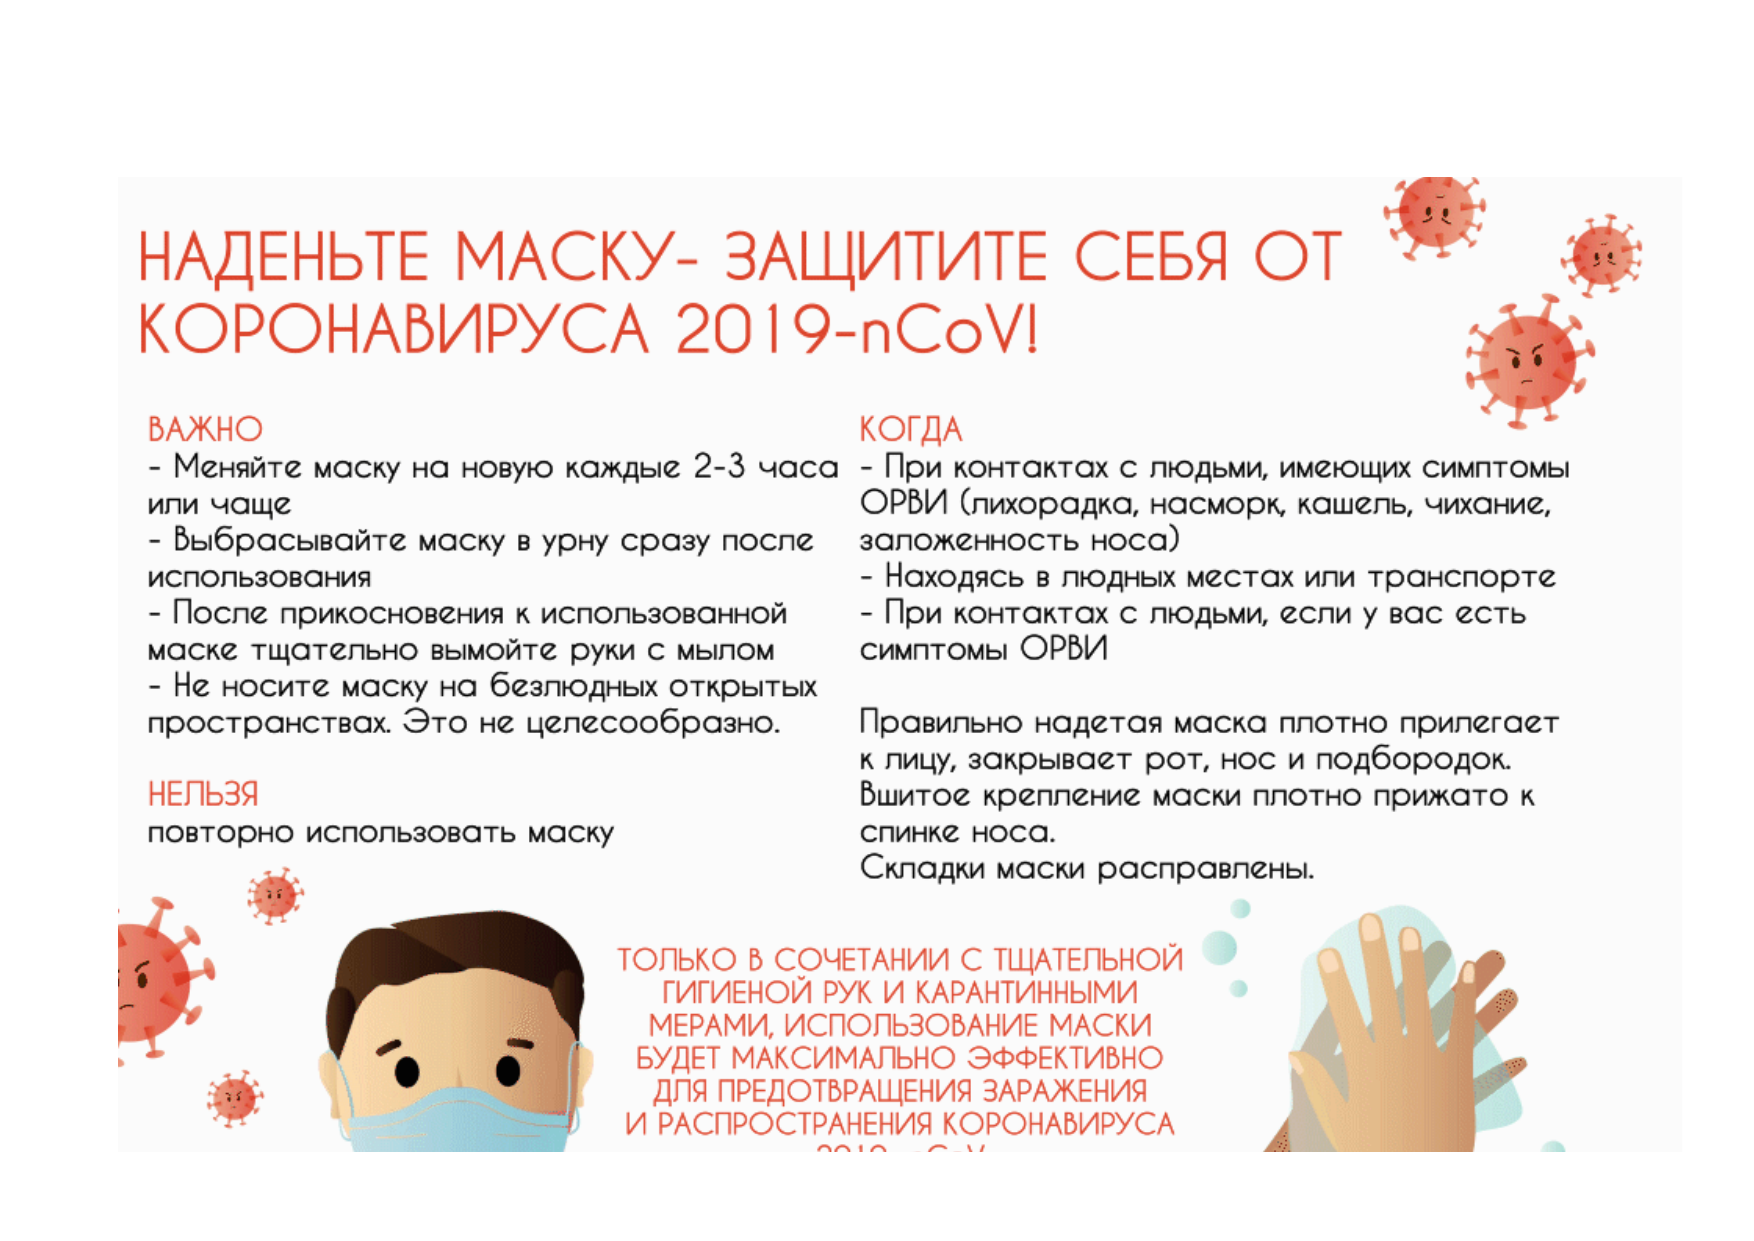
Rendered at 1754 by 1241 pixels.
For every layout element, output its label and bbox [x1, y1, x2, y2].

picture [118, 177, 1683, 1152]
